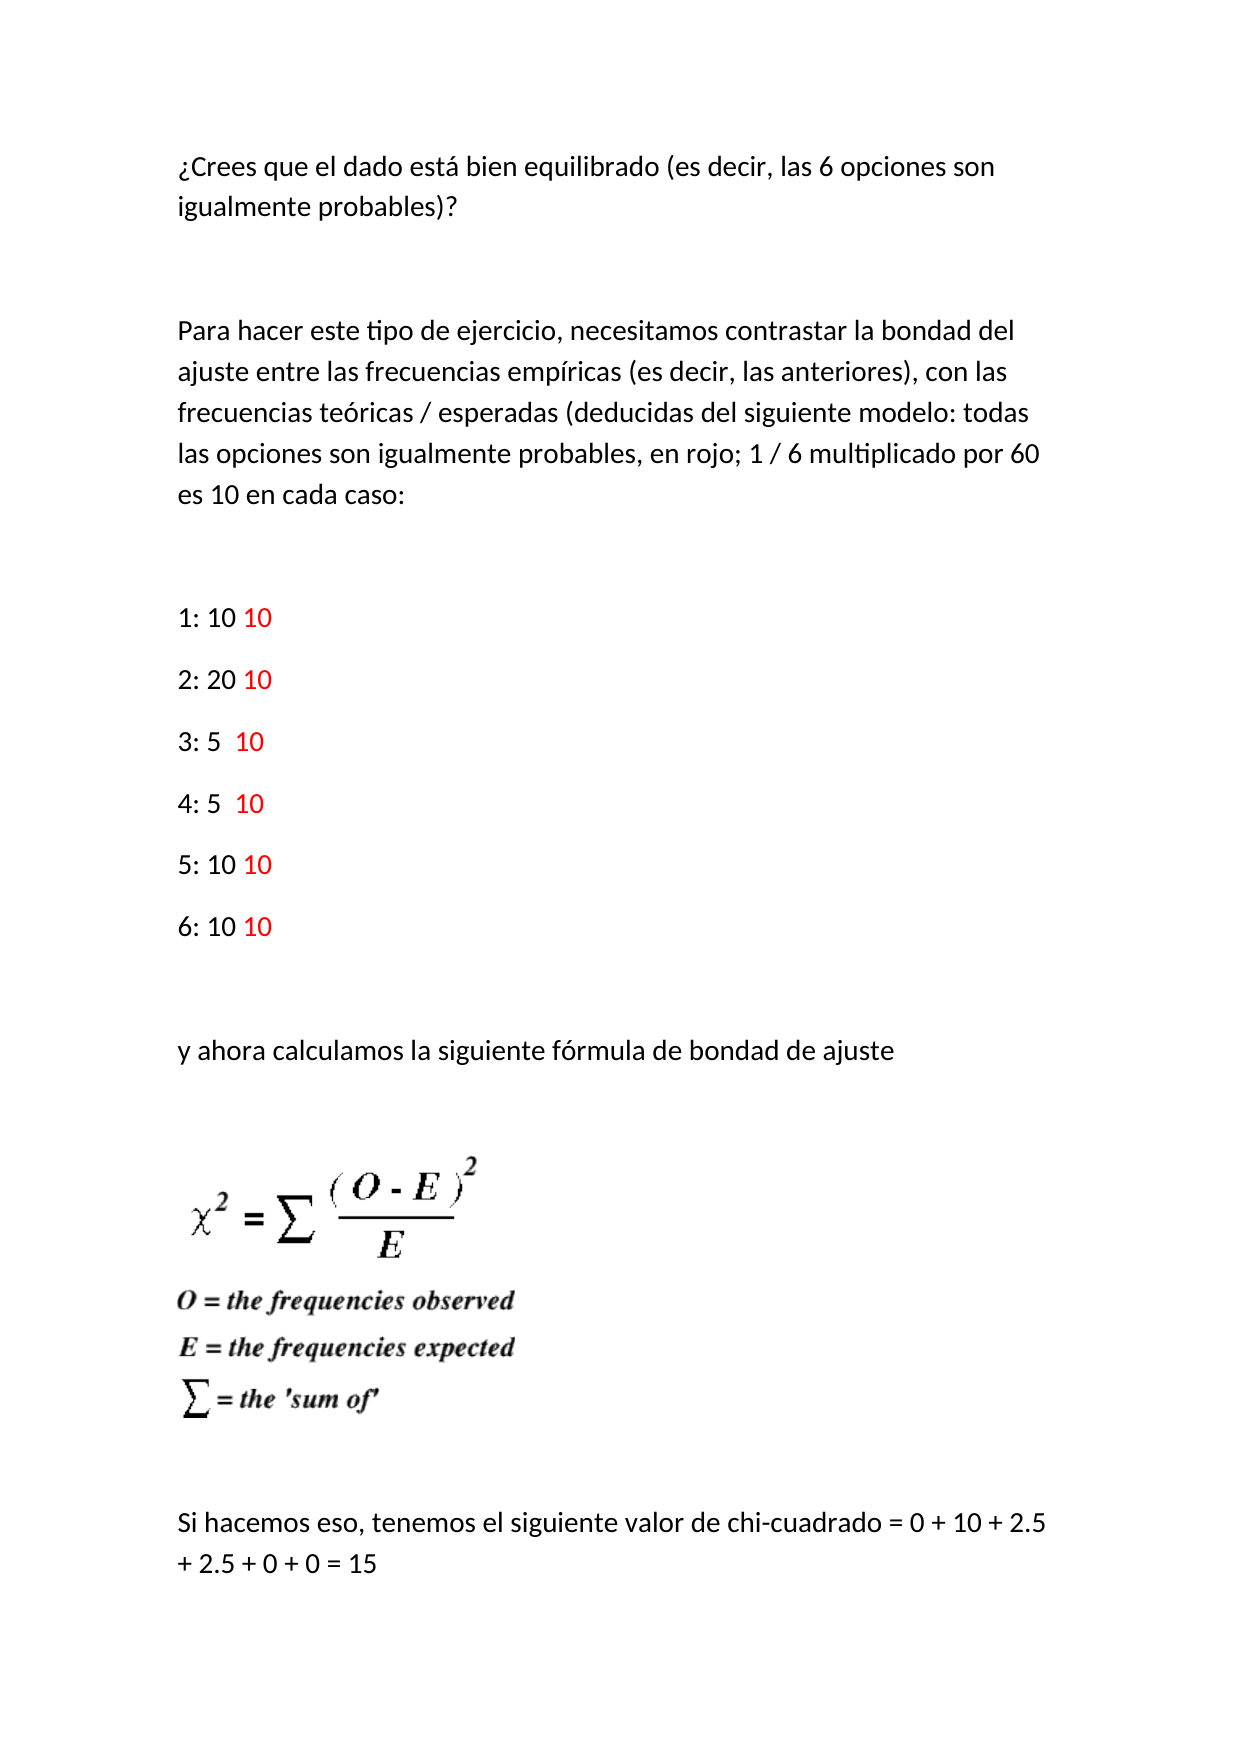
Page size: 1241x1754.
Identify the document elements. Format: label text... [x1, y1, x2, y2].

text Para hacer este tipo de ejercicio, necesitamos contrastar la bondad del ajuste entre las frecuencias empíricas (es decir, las anteriores), con las frecuencias teóricas / esperadas (deducidas del siguiente modelo: todas las opciones son igualmente probables, en rojo; 1 / 6 multiplicado por 60 es 10 en cada caso: [177, 312, 1063, 511]
text Si hacemos eso, tenemos el siguiente valor de chi-cuadrado = 0 + 10 + 2.5 + 2.5 + 0 + 0 = 15 [177, 1504, 1063, 1581]
text ¿Crees que el dado está bien equilibrado (es decir, las 6 opciones son igualmente probables)? [177, 148, 1063, 224]
text 3: 5 10 [177, 723, 1063, 758]
text 5: 10 10 [177, 846, 1063, 882]
text y ahora calculamos la siguiente fórmula de bondad de ajuste [177, 1032, 1063, 1067]
text 1: 10 10 [177, 599, 1063, 635]
text 6: 10 10 [177, 908, 1063, 944]
picture [177, 1155, 515, 1418]
text 2: 20 10 [177, 661, 1063, 697]
text 4: 5 10 [177, 785, 1063, 820]
